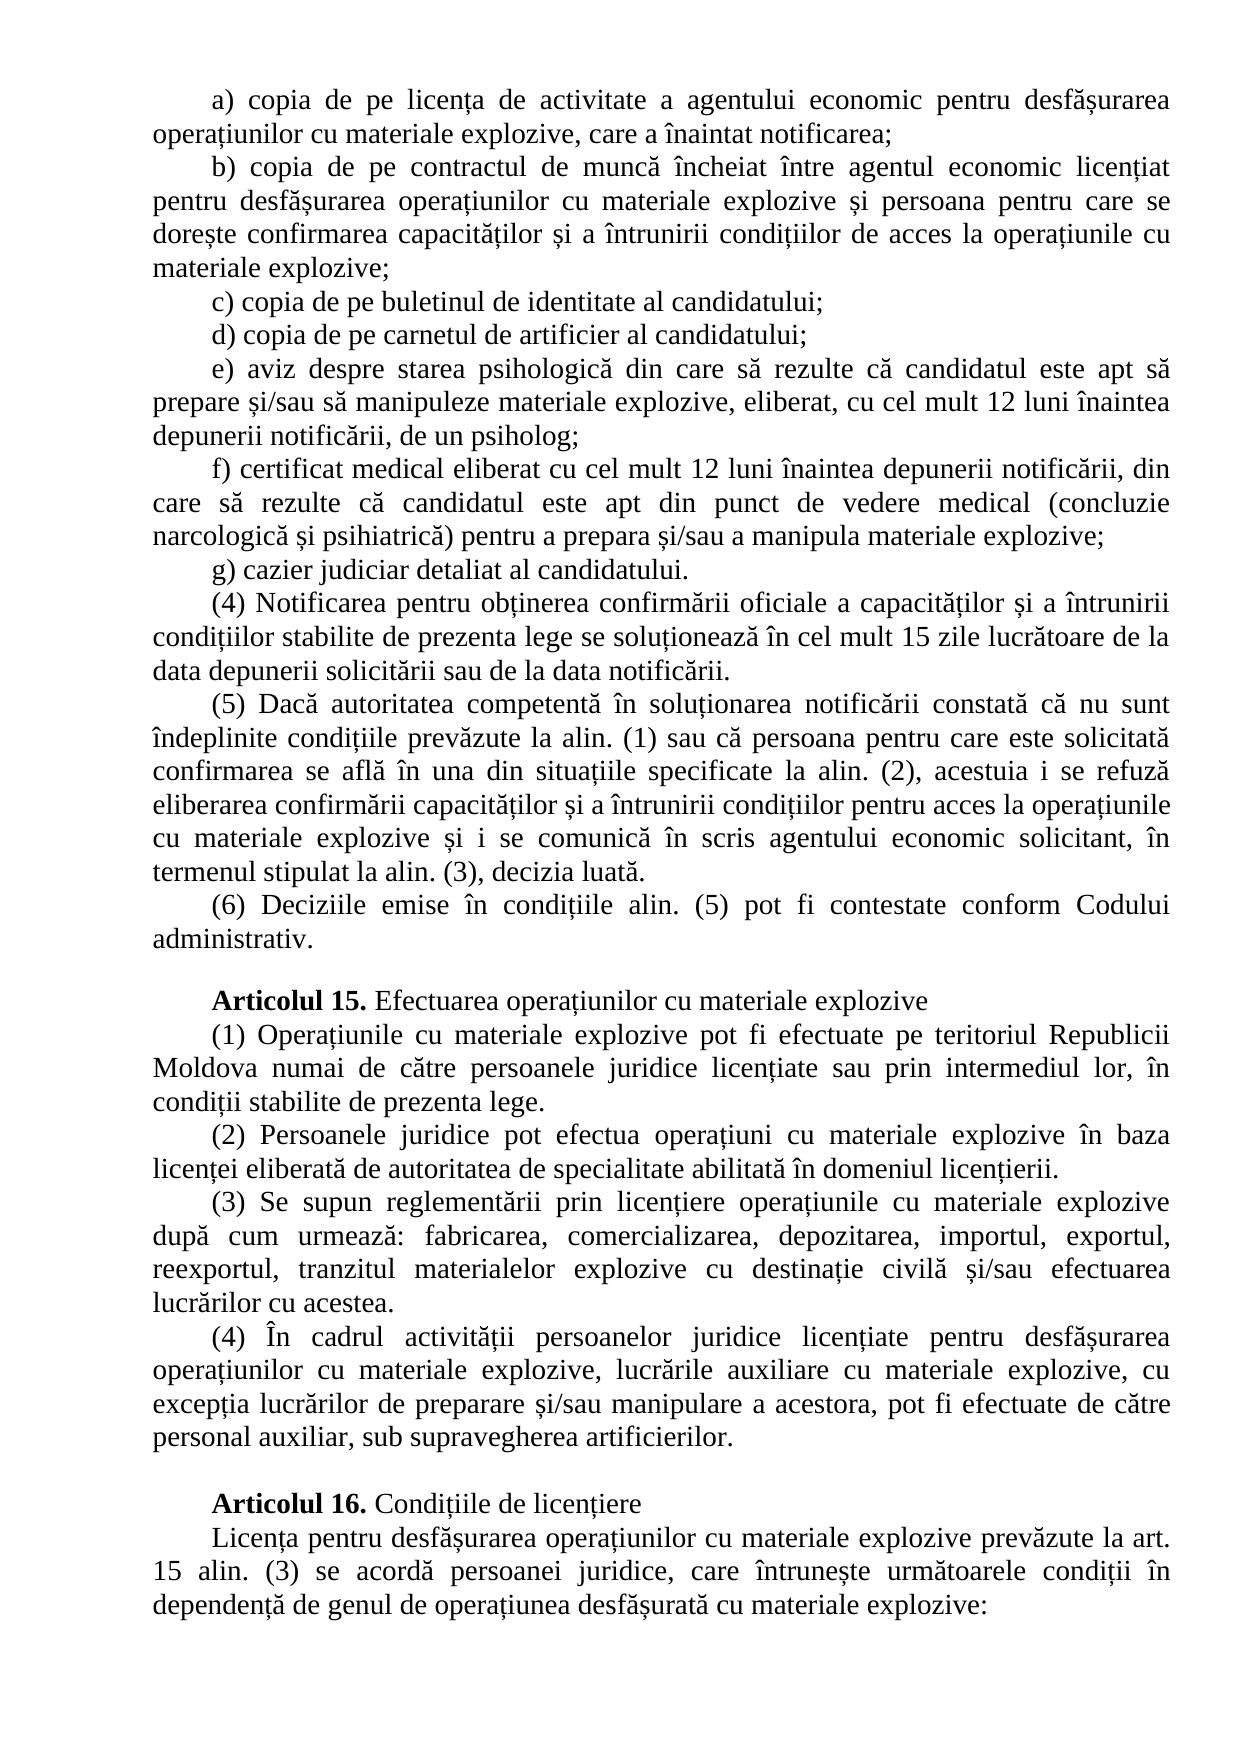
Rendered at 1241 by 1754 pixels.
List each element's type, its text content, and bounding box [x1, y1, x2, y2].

text d) copia de pe carnetul de artificier al candidatului; [152, 317, 1171, 351]
text Articolul 15. Efectuarea operațiunilor cu materiale explozive [152, 983, 1171, 1017]
text Articolul 16. Condițiile de licențiere [152, 1486, 1171, 1520]
text c) copia de pe buletinul de identitate al candidatului; [152, 284, 1171, 317]
text g) cazier judiciar detaliat al candidatului. [152, 552, 1171, 586]
text e) aviz despre starea psihologică din care să rezulte că candidatul este apt să prepare și/sau să manipuleze materiale explozive, eliberat, cu cel mult 12 luni înaintea depunerii notificării, de un psiholog; [152, 351, 1171, 451]
text (4) În cadrul activității persoanelor juridice licențiate pentru desfășurarea operațiunilor cu materiale explozive, lucrările auxiliare cu materiale explozive, cu excepția lucrărilor de preparare și/sau manipulare a acestora, pot fi efectuate de către personal auxiliar, sub supravegherea artificierilor. [152, 1319, 1171, 1453]
text Licența pentru desfășurarea operațiunilor cu materiale explozive prevăzute la art. 15 alin. (3) se acordă persoanei juridice, care întrunește următoarele condiții în dependență de genul de operațiunea desfășurată cu materiale explozive: [152, 1520, 1171, 1621]
text (6) Deciziile emise în condițiile alin. (5) pot fi contestate conform Codului administrativ. [152, 887, 1171, 954]
text f) certificat medical eliberat cu cel mult 12 luni înaintea depunerii notificării, din care să rezulte că candidatul este apt din punct de vedere medical (concluzie narcologică și psihiatrică) pentru a prepara și/sau a manipula materiale explozive; [152, 451, 1171, 552]
text (5) Dacă autoritatea competentă în soluționarea notificării constată că nu sunt îndeplinite condițiile prevăzute la alin. (1) sau că persoana pentru care este solicitată confirmarea se află în una din situațiile specificate la alin. (2), acestuia i se refuză eliberarea confirmării capacităților și a întrunirii condițiilor pentru acces la operațiunile cu materiale explozive și i se comunică în scris agentului economic solicitant, în termenul stipulat la alin. (3), decizia luată. [152, 686, 1171, 887]
text (1) Operațiunile cu materiale explozive pot fi efectuate pe teritoriul Republicii Moldova numai de către persoanele juridice licențiate sau prin intermediul lor, în condiții stabilite de prezenta lege. [152, 1017, 1171, 1117]
text (3) Se supun reglementării prin licențiere operațiunile cu materiale explozive după cum urmează: fabricarea, comercializarea, depozitarea, importul, exportul, reexportul, tranzitul materialelor explozive cu destinație civilă și/sau efectuarea lucrărilor cu acestea. [152, 1184, 1171, 1319]
text (2) Persoanele juridice pot efectua operațiuni cu materiale explozive în baza licenței eliberată de autoritatea de specialitate abilitată în domeniul licențierii. [152, 1117, 1171, 1184]
text (4) Notificarea pentru obținerea confirmării oficiale a capacităților și a întrunirii condițiilor stabilite de prezenta lege se soluționează în cel mult 15 zile lucrătoare de la data depunerii solicitării sau de la data notificării. [152, 586, 1171, 686]
text a) copia de pe licența de activitate a agentului economic pentru desfășurarea operațiunilor cu materiale explozive, care a înaintat notificarea; [152, 82, 1171, 149]
text b) copia de pe contractul de muncă încheiat între agentul economic licențiat pentru desfășurarea operațiunilor cu materiale explozive și persoana pentru care se dorește confirmarea capacităților și a întrunirii condițiilor de acces la operațiunile cu materiale explozive; [152, 149, 1171, 284]
